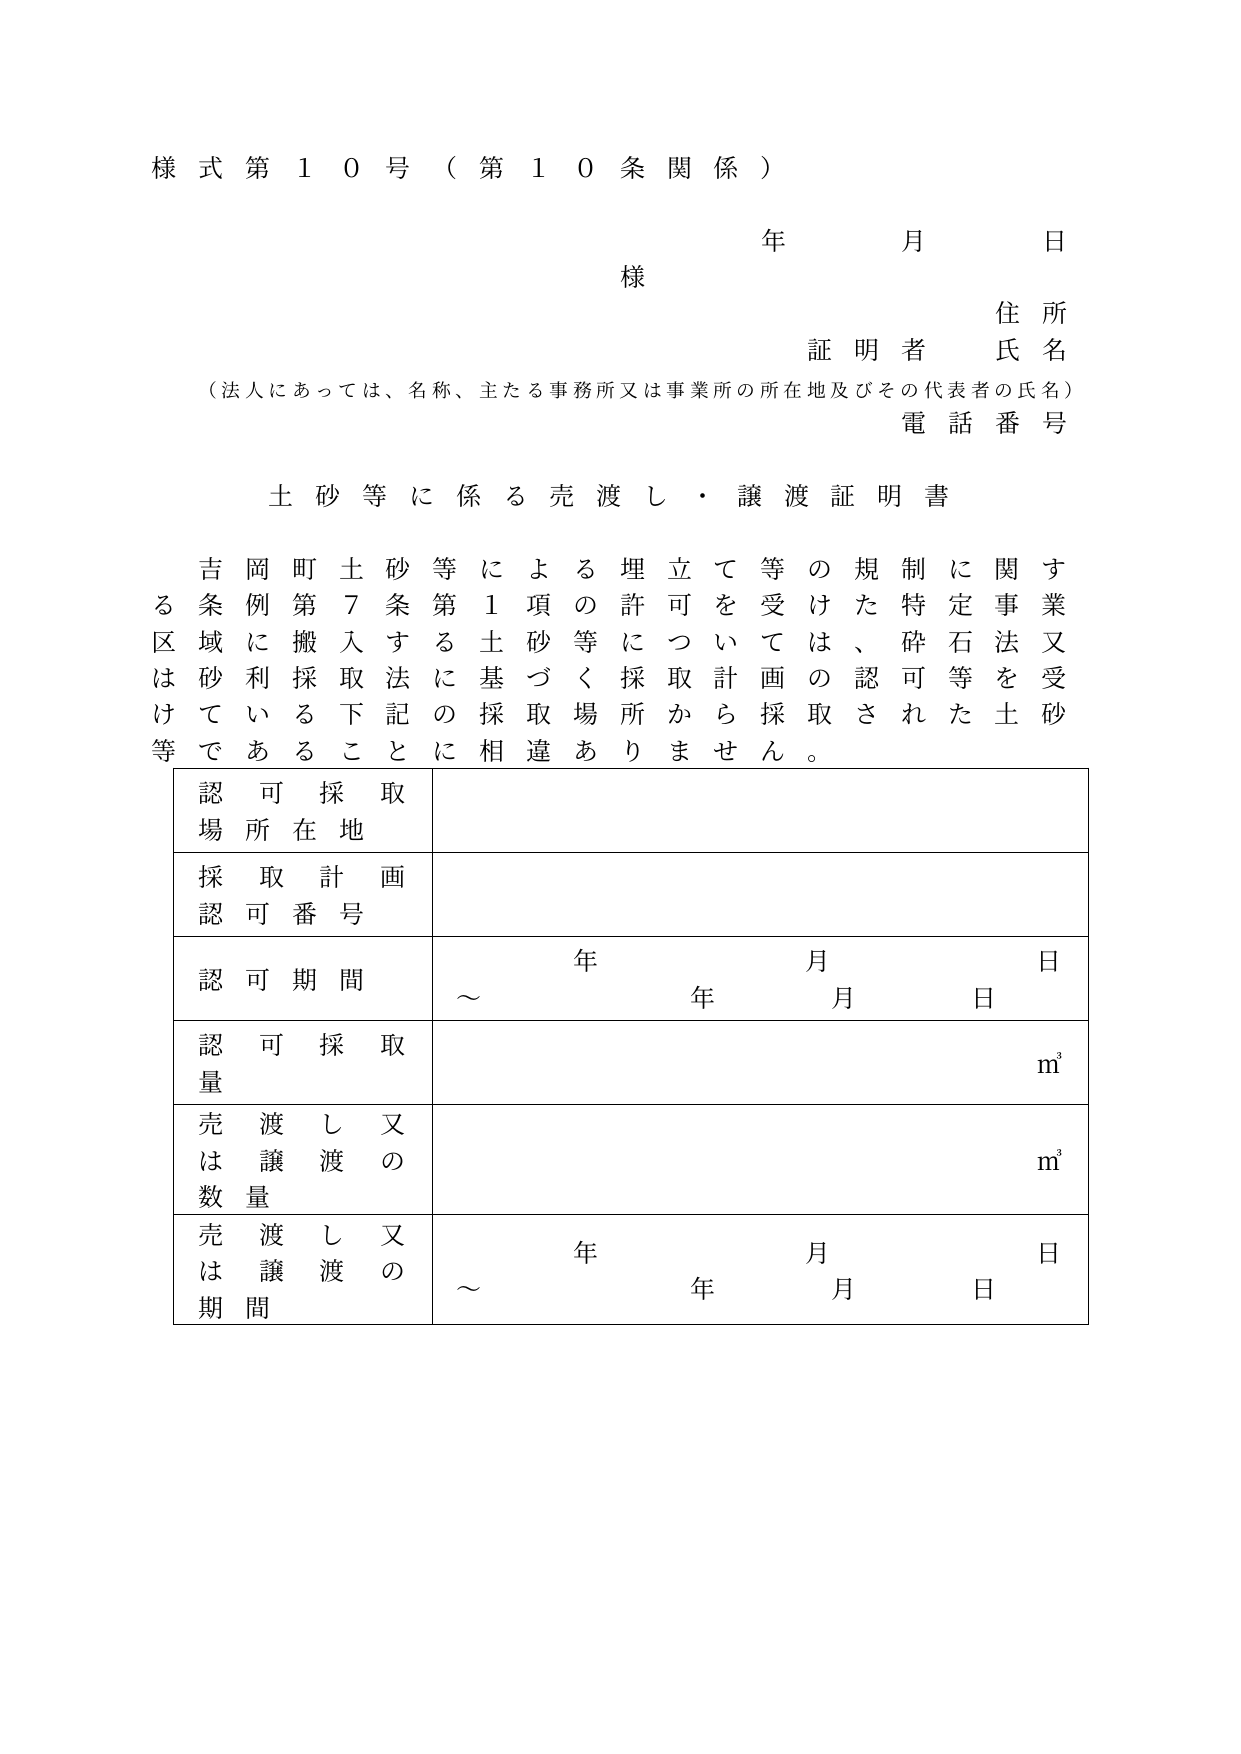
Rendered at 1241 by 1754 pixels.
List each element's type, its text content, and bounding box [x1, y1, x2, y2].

table_cell 売渡し又は譲渡の期間 [174, 1215, 432, 1324]
text 様式第１０号（第１０条関係） [151, 148, 1089, 184]
text 吉岡町土砂等による埋立て等の規制に関する条例第７条第１項の許可を受けた特定事業区域に搬入する土砂等については、砕石法又は砂利採取法に基づく採取計画の認可等を受けている下記の採取場所から採取された土砂等であることに相違ありません。 [151, 549, 1089, 768]
text （法人にあっては、名称、主たる事務所又は事業所の所在地及びその代表者の氏名） [151, 367, 1089, 403]
table_cell 認可採取量 [174, 1021, 432, 1103]
table_cell 売渡し又は譲渡の数量 [174, 1105, 432, 1214]
table_cell 年 月 日 ～ 年 月 日 [433, 937, 1088, 1019]
text 土砂等に係る売渡し・譲渡証明書 [151, 476, 1089, 512]
text 電話番号 [151, 403, 1089, 439]
table_cell [433, 853, 1088, 936]
text 年 月 日 [151, 221, 1089, 257]
text 証明者 氏名 [151, 330, 1089, 367]
table_cell 採取計画認可番号 [174, 853, 432, 936]
text 住所 [151, 294, 1089, 330]
table_header [433, 769, 1088, 852]
table_cell ㎥ [433, 1021, 1088, 1103]
table_cell 年 月 日 ～ 年 月 日 [433, 1215, 1088, 1324]
table_cell 認可期間 [174, 937, 432, 1019]
text 様 [151, 257, 1089, 294]
table_header 認可採取場所在地 [174, 769, 432, 852]
table_cell ㎥ [433, 1105, 1088, 1214]
